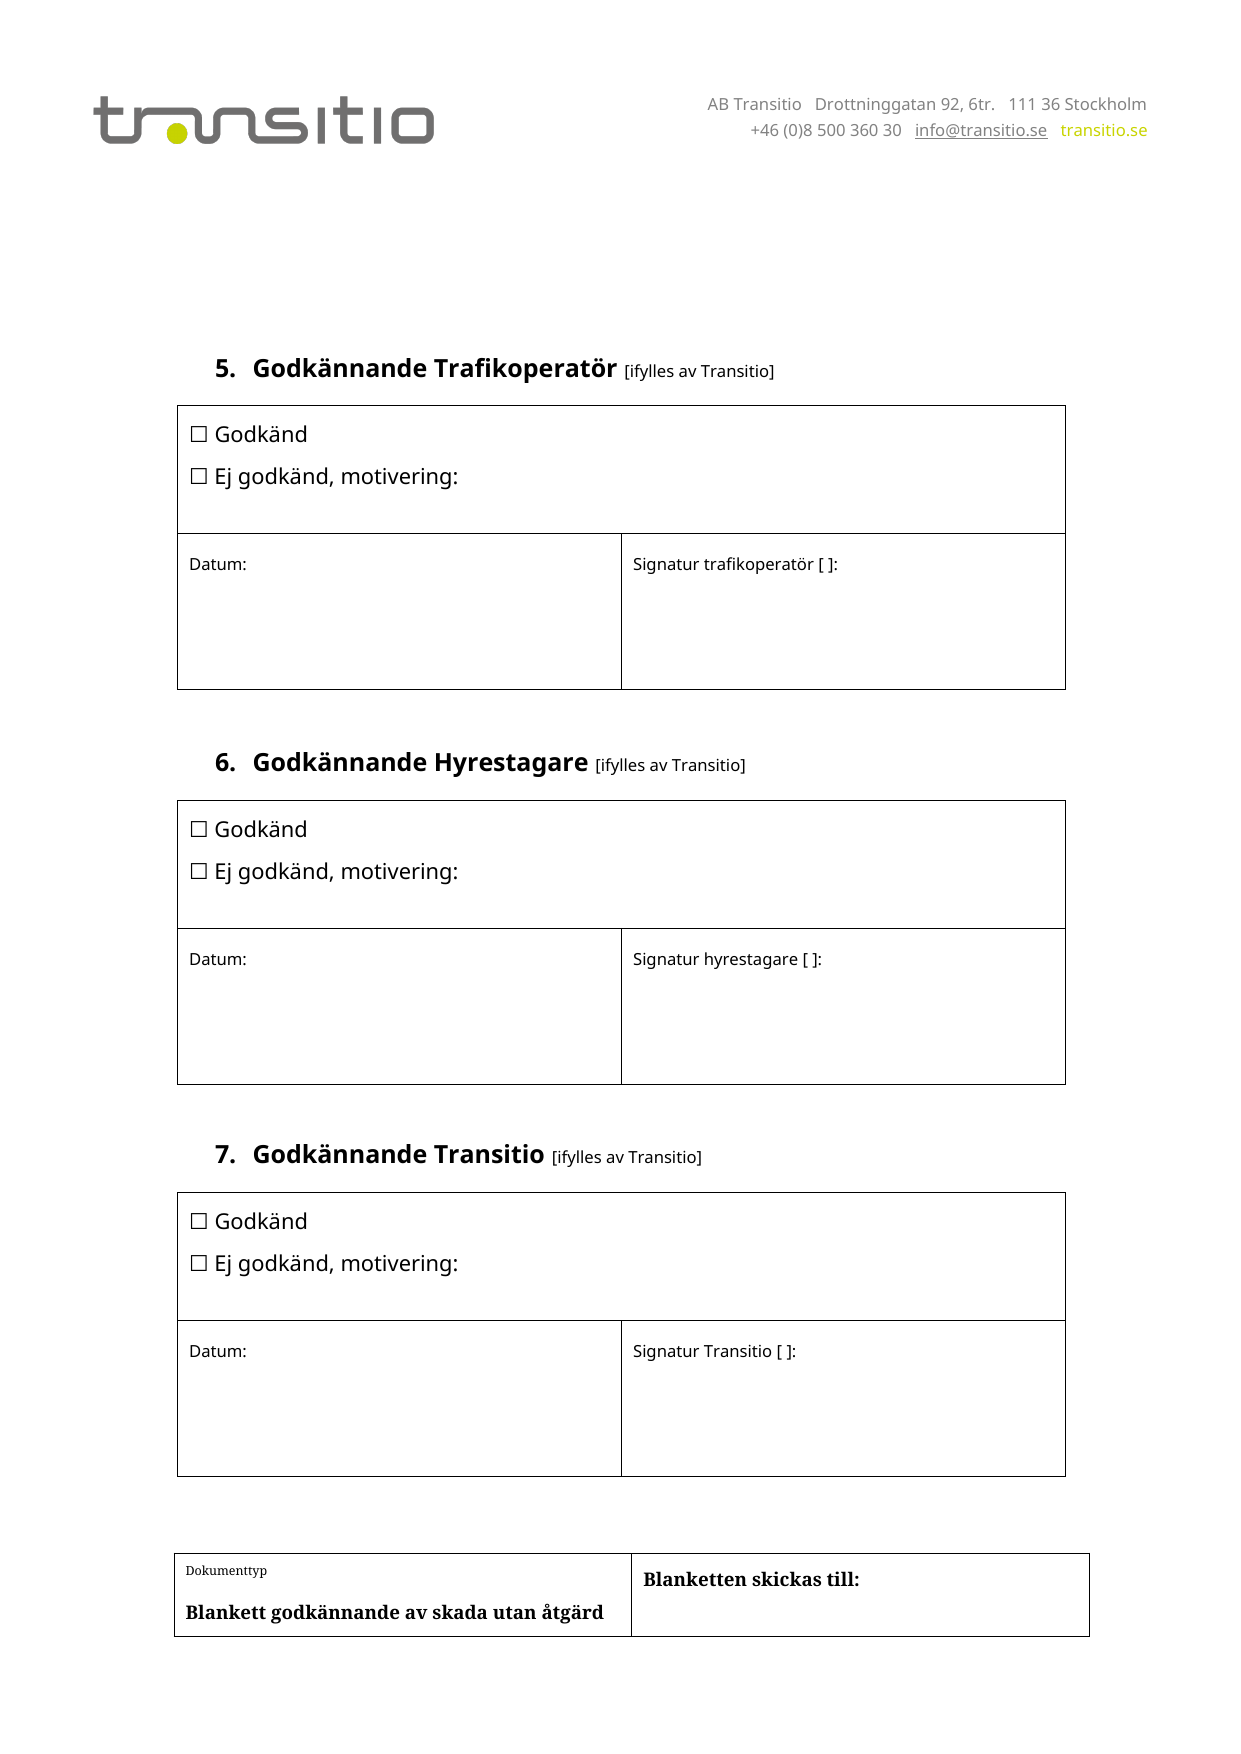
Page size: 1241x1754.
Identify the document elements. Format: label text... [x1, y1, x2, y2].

table_header Godkänd Ej godkänd, motivering: [178, 406, 1065, 533]
picture [92, 95, 435, 145]
table_cell Signatur Transitio [ ]: [622, 1321, 1065, 1476]
table_header Godkänd Ej godkänd, motivering: [178, 801, 1065, 928]
table_cell Datum: [178, 534, 621, 689]
table_header Godkänd Ej godkänd, motivering: [178, 1193, 1065, 1320]
list Godkännande Hyrestagare [ifylles av Transitio] [215, 745, 1063, 779]
list Godkännande Trafikoperatör [ifylles av Transitio] [215, 350, 1063, 384]
table_cell Signatur trafikoperatör [ ]: [622, 534, 1065, 689]
table_cell Datum: [178, 929, 621, 1084]
table_cell Signatur hyrestagare [ ]: [622, 929, 1065, 1084]
list Godkännande Transitio [ifylles av Transitio] [215, 1137, 1063, 1171]
table_cell Datum: [178, 1321, 621, 1476]
